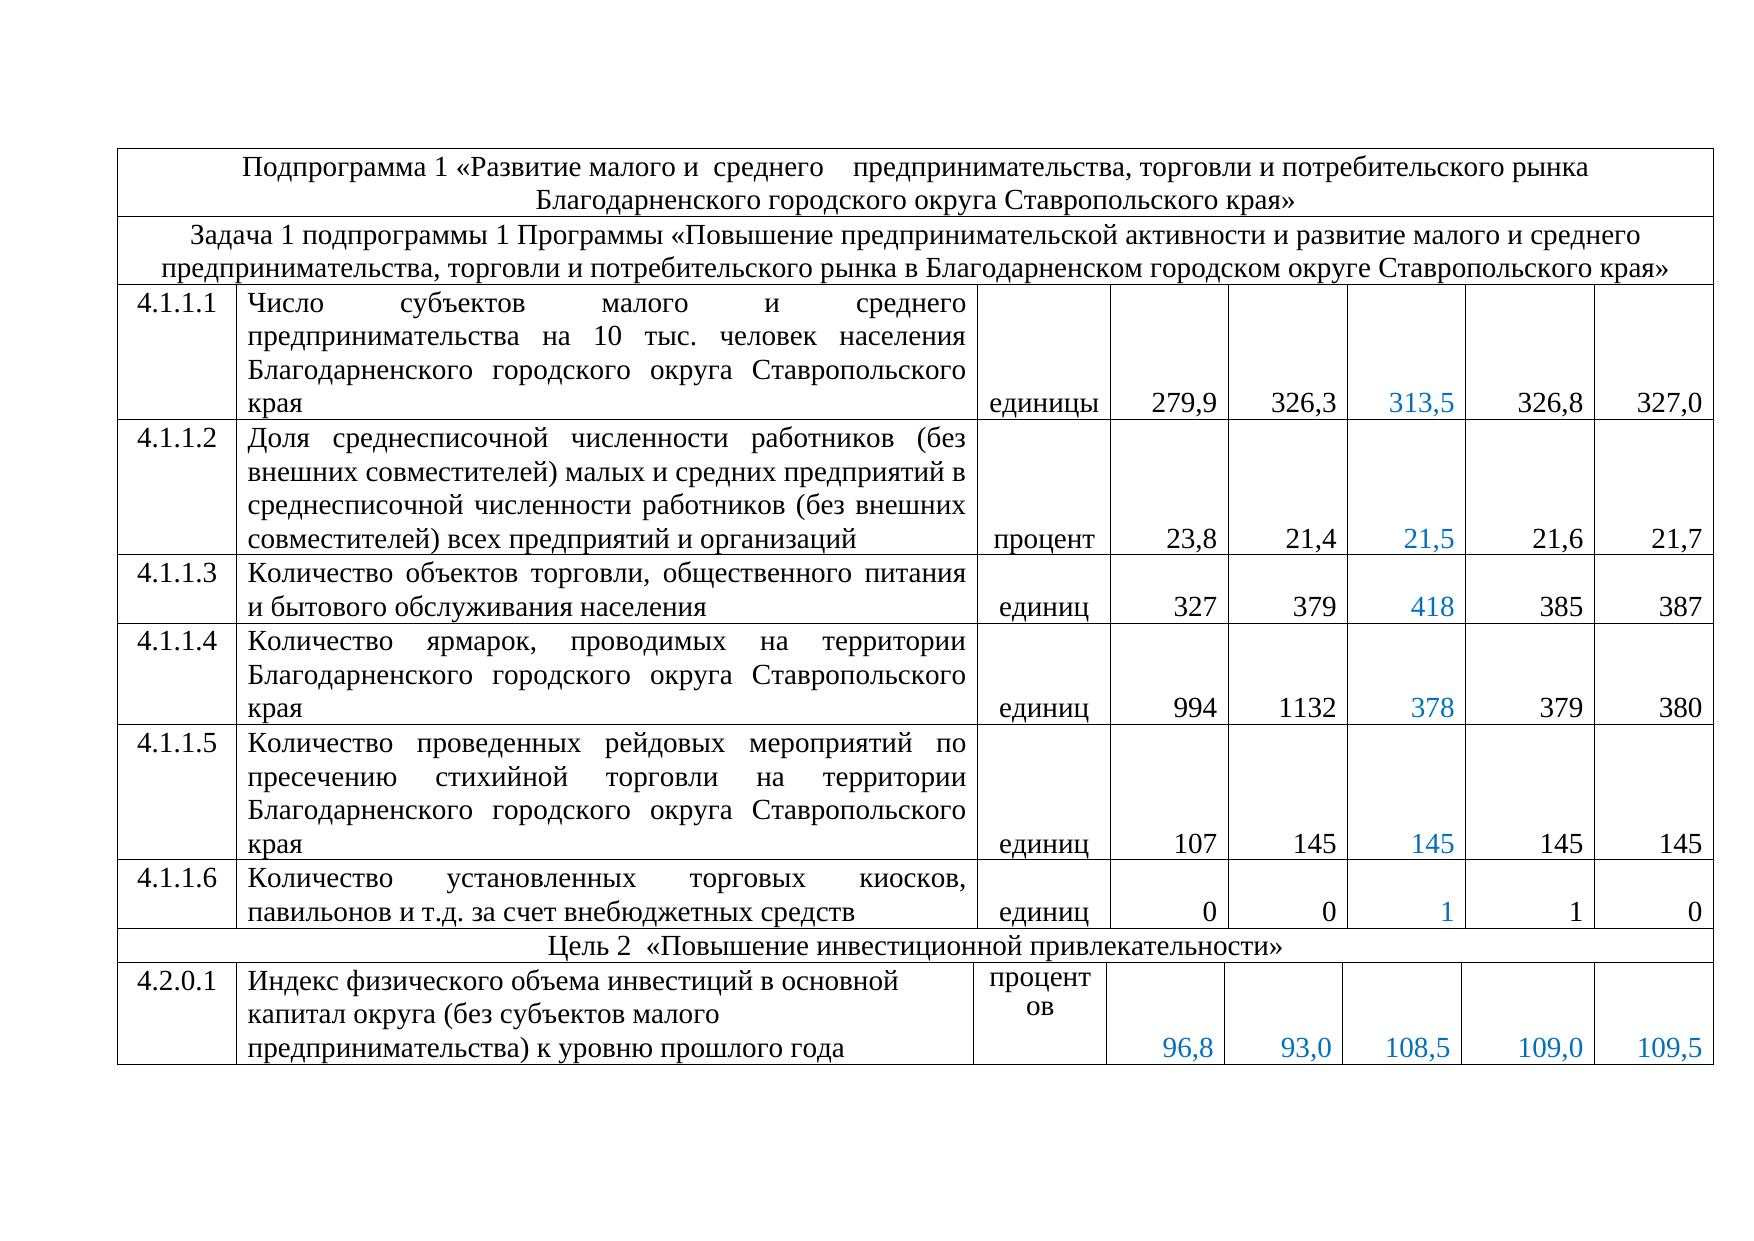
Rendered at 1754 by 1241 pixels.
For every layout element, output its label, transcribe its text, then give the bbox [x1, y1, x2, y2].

table_cell 0 [1111, 860, 1228, 927]
table_cell 313,5 [1348, 285, 1465, 419]
table_cell 4.1.1.6 [118, 860, 236, 927]
table_cell 109,5 [1595, 963, 1713, 1064]
table_cell 4.1.1.3 [118, 555, 236, 622]
table_cell 145 [1595, 725, 1713, 859]
table_cell единиц [978, 725, 1110, 859]
table_cell 1132 [1229, 624, 1347, 724]
table_cell 4.1.1.5 [118, 725, 236, 859]
table_cell 418 [1348, 555, 1465, 622]
table_cell процент [978, 420, 1110, 554]
table_cell 994 [1111, 624, 1228, 724]
table_cell 0 [1595, 860, 1713, 927]
table_cell 93,0 [1225, 963, 1342, 1064]
table_cell 387 [1595, 555, 1713, 622]
table_cell 4.1.1.2 [118, 420, 236, 554]
table_cell 4.2.0.1 [118, 963, 236, 1064]
table_cell Цель 2 «Повышение инвестиционной привлекательности» [118, 929, 1713, 962]
table_cell 379 [1466, 624, 1594, 724]
table_cell 107 [1111, 725, 1228, 859]
table_cell 109,0 [1462, 963, 1594, 1064]
table_cell 21,6 [1466, 420, 1594, 554]
table_cell 0 [1229, 860, 1347, 927]
table_cell Индекс физического объема инвестиций в основной капитал округа (без субъектов малого предпринимательства) к уровню прошлого года [237, 963, 973, 1064]
table_cell единиц [978, 624, 1110, 724]
table_cell 326,3 [1229, 285, 1347, 419]
table_cell 326,8 [1466, 285, 1594, 419]
table_cell 145 [1466, 725, 1594, 859]
table_cell Доля среднесписочной численности работников (без внешних совместителей) малых и средних предприятий в среднесписочной численности работников (без внешних совместителей) всех предприятий и организаций [237, 420, 977, 554]
table_cell 279,9 [1111, 285, 1228, 419]
table_cell 379 [1229, 555, 1347, 622]
table_cell 380 [1595, 624, 1713, 724]
table_cell 385 [1466, 555, 1594, 622]
table_cell 145 [1348, 725, 1465, 859]
table_cell единицы [978, 285, 1110, 419]
table_cell Подпрограмма 1 «Развитие малого и среднего предпринимательства, торговли и потребительского рынка Благодарненского городского округа Ставропольского края» [118, 149, 1713, 216]
table_cell 1 [1466, 860, 1594, 927]
table_cell 108,5 [1343, 963, 1461, 1064]
table_cell 327 [1111, 555, 1228, 622]
table_cell Количество ярмарок, проводимых на территории Благодарненского городского округа Ставропольского края [237, 624, 977, 724]
table_cell единиц [978, 555, 1110, 622]
table_cell 21,5 [1348, 420, 1465, 554]
table_cell 4.1.1.1 [118, 285, 236, 419]
table_cell 23,8 [1111, 420, 1228, 554]
table_cell 21,4 [1229, 420, 1347, 554]
table_cell процентов [974, 963, 1106, 1064]
table_cell Количество объектов торговли, общественного питания и бытового обслуживания населения [237, 555, 977, 622]
table_cell 145 [1229, 725, 1347, 859]
table_cell 327,0 [1595, 285, 1713, 419]
table_cell 4.1.1.4 [118, 624, 236, 724]
table_cell 96,8 [1107, 963, 1224, 1064]
table_cell Число субъектов малого и среднего предпринимательства на 10 тыс. человек населения Благодарненского городского округа Ставропольского края [237, 285, 977, 419]
table_cell Задача 1 подпрограммы 1 Программы «Повышение предпринимательской активности и развитие малого и среднего предпринимательства, торговли и потребительского рынка в Благодарненском городском округе Ставропольского края» [118, 217, 1713, 284]
table_cell 21,7 [1595, 420, 1713, 554]
table_cell Количество установленных торговых киосков, павильонов и т.д. за счет внебюджетных средств [237, 860, 977, 927]
table_cell 378 [1348, 624, 1465, 724]
table_cell 1 [1348, 860, 1465, 927]
table_cell Количество проведенных рейдовых мероприятий по пресечению стихийной торговли на территории Благодарненского городского округа Ставропольского края [237, 725, 977, 859]
table_cell единиц [978, 860, 1110, 927]
